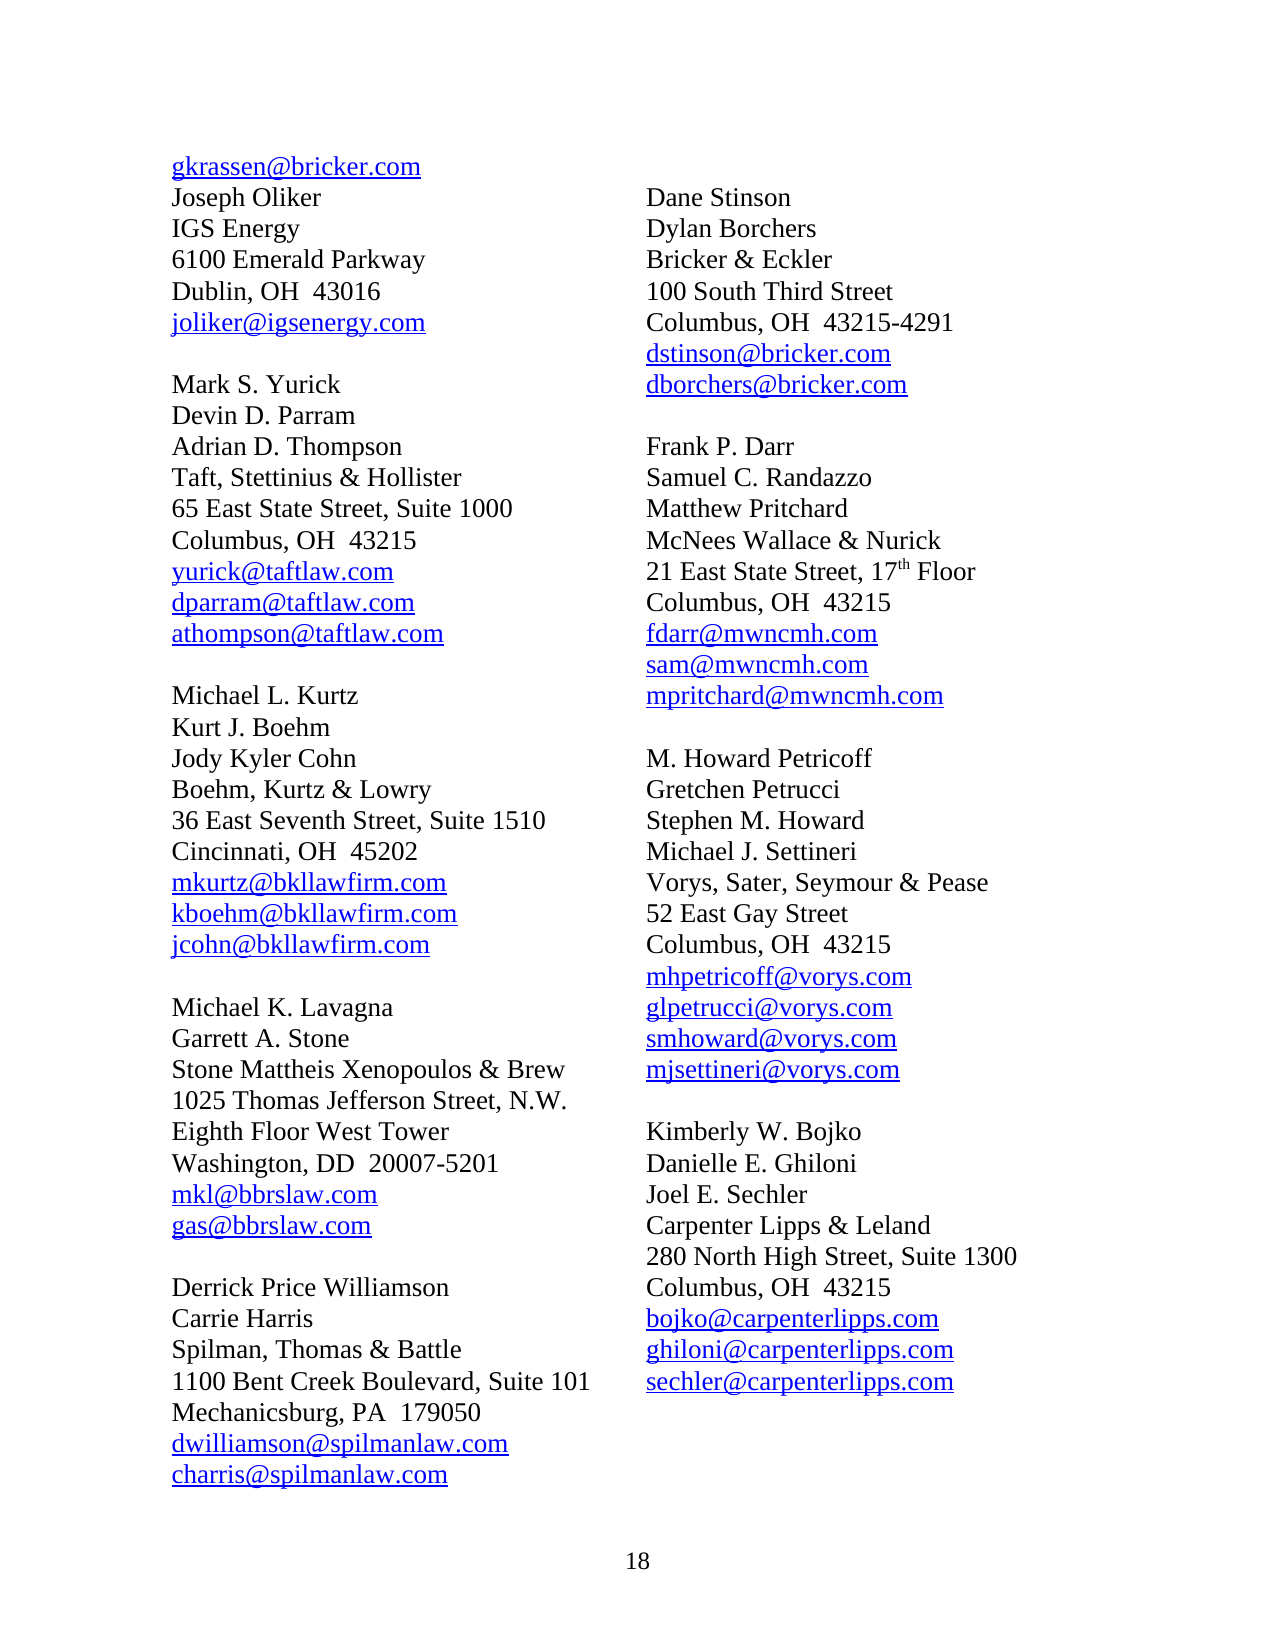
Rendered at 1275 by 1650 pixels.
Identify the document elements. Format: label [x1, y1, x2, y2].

table_header [635, 150, 1115, 1489]
table_header [160, 150, 634, 1489]
